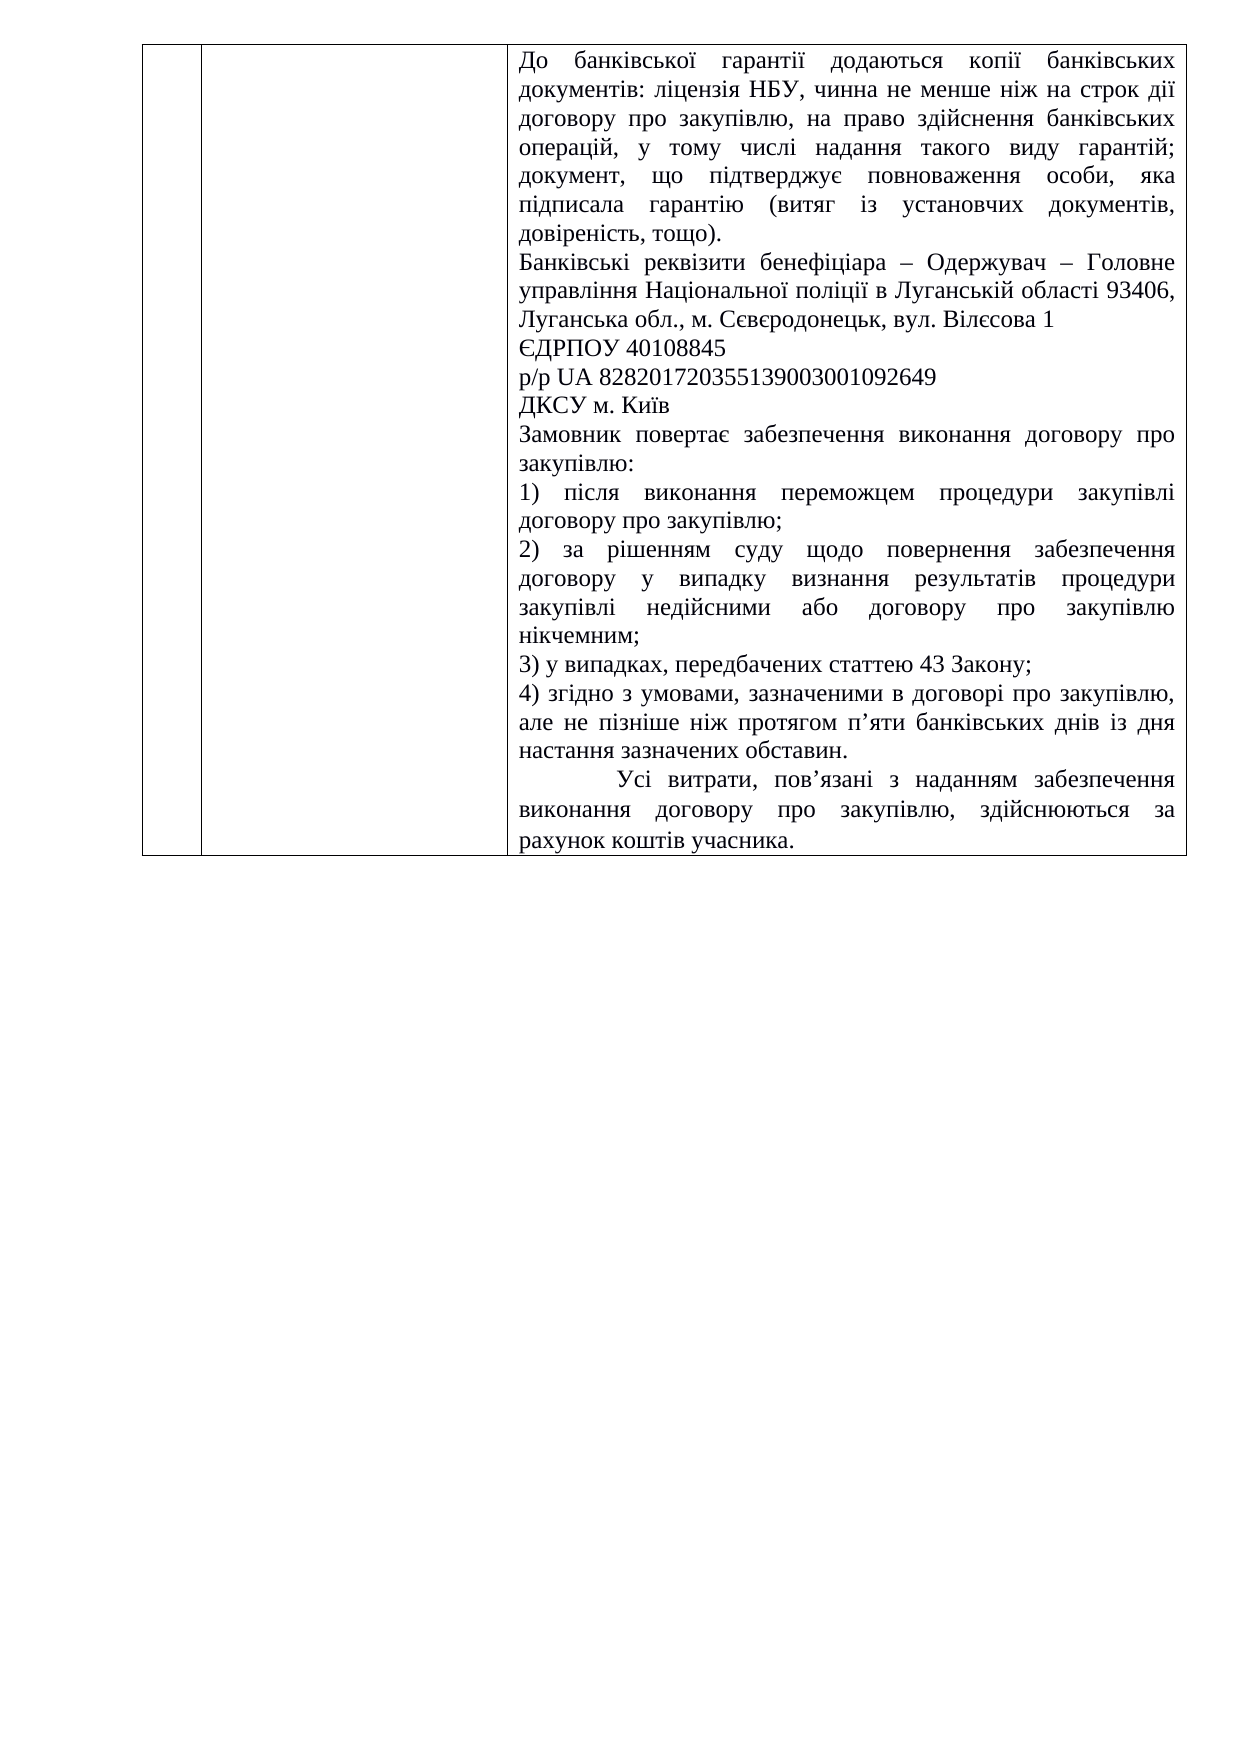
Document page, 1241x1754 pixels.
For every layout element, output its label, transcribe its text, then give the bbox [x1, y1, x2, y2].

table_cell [202, 45, 507, 855]
table_cell 5 [143, 45, 201, 855]
